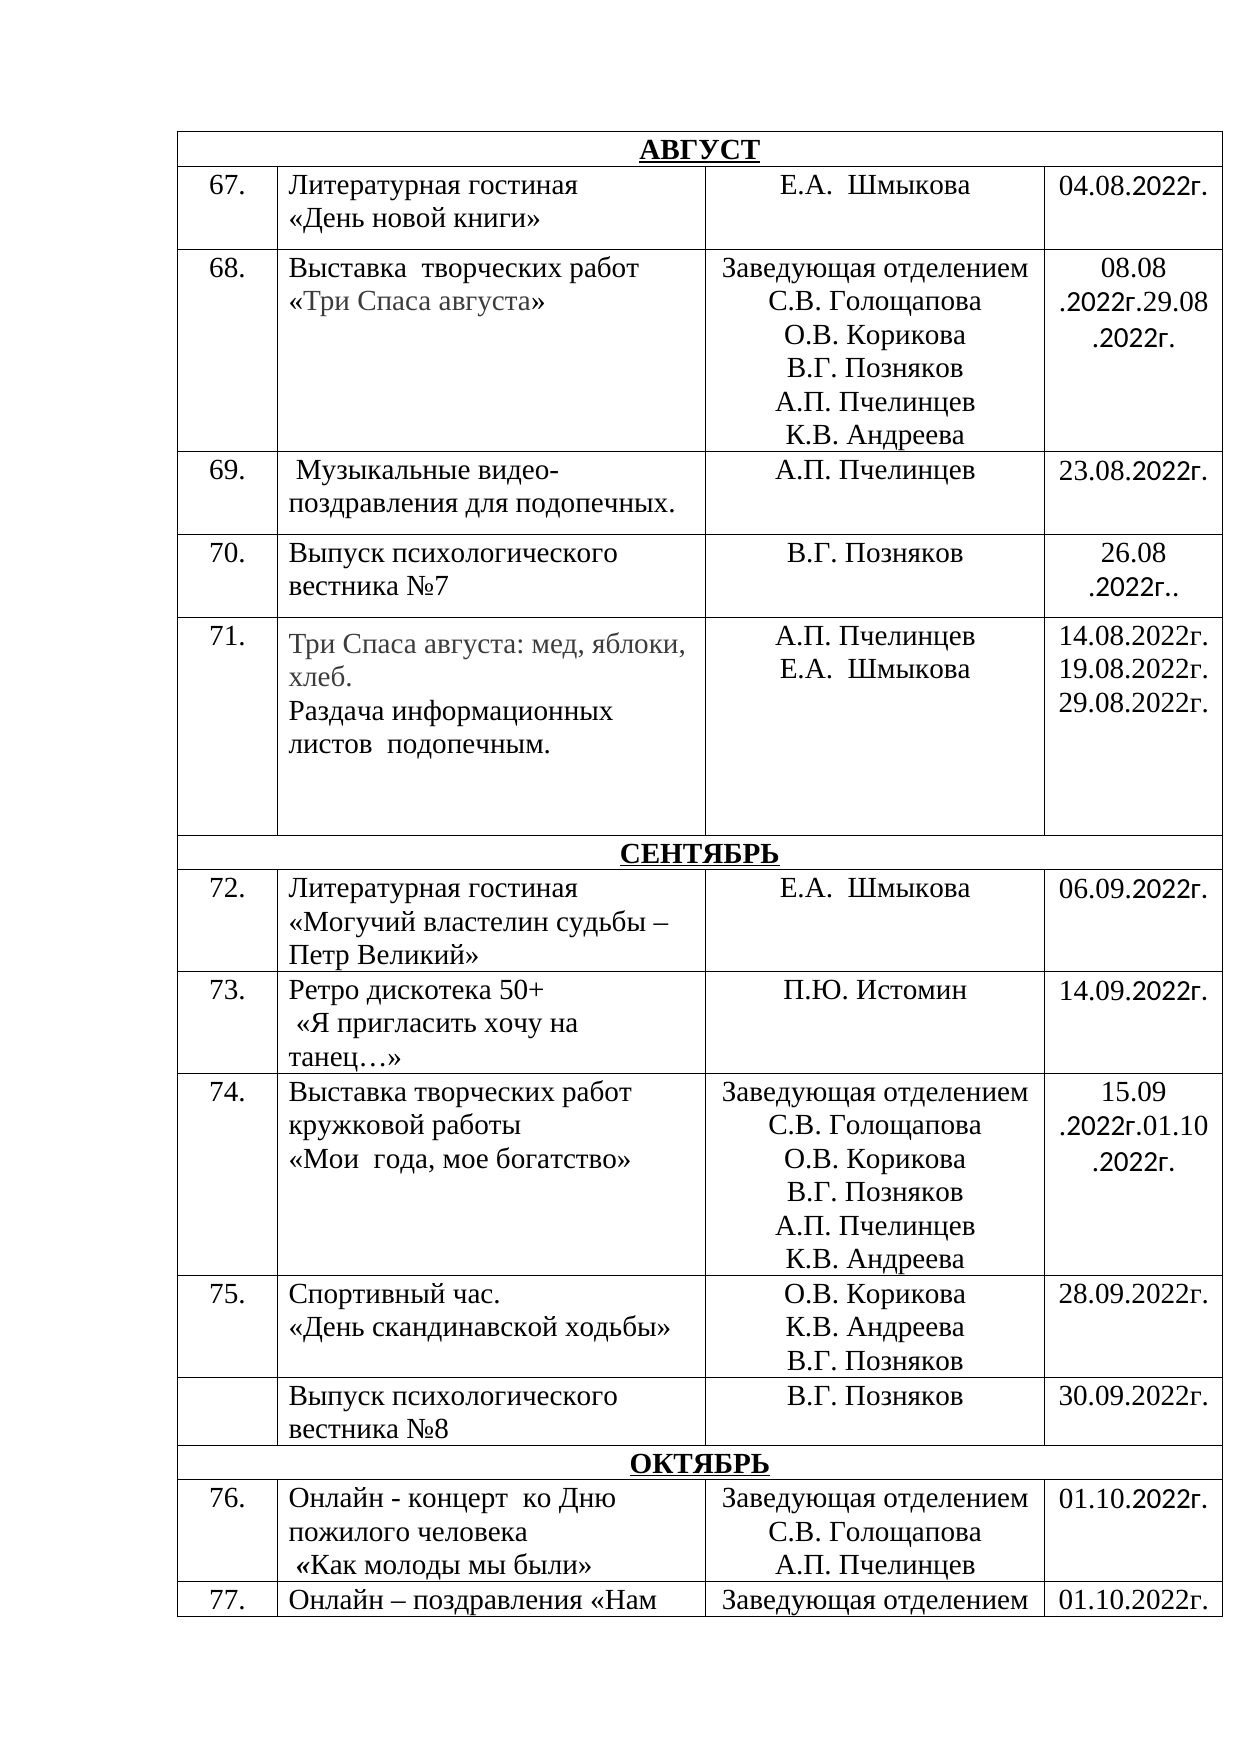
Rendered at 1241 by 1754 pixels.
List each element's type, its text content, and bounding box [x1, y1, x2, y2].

table_cell О.В. Корикова К.В. Андреева В.Г. Позняков [706, 1276, 1044, 1377]
table_cell 30.09.2022г. [1045, 1378, 1222, 1445]
table_cell 67. [178, 167, 277, 249]
table_cell СЕНТЯБРЬ [178, 836, 1222, 869]
table_cell 26.08.2022г.. [1045, 535, 1222, 617]
table_cell 76. [178, 1480, 277, 1581]
table_cell 77. [178, 1582, 277, 1616]
table_cell Выпуск психологического вестника №7 [278, 535, 705, 617]
table_cell Три Спаса августа: мед, яблоки, хлеб. Раздача информационных листов подопечным. [278, 618, 705, 835]
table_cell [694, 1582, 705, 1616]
table_cell 75. [178, 1276, 277, 1377]
table_cell 14.08.2022г. 19.08.2022г. 29.08.2022г. [1045, 618, 1222, 835]
table_cell 08.08.2022г.29.08.2022г. [1045, 250, 1222, 451]
table_cell 71. [178, 618, 277, 835]
table_cell Е.А. Шмыкова [706, 870, 1044, 971]
table_cell 14.09.2022г. [1045, 972, 1222, 1073]
table_cell Ретро дискотека 50+ «Я пригласить хочу на танец…» [278, 972, 705, 1073]
table_cell В.Г. Позняков [706, 1378, 1044, 1445]
table_cell 72. [178, 870, 277, 971]
table_cell 28.09.2022г. [1045, 1276, 1222, 1377]
table_cell 15.09.2022г.01.10.2022г. [1045, 1074, 1222, 1275]
table_cell 69. [178, 452, 277, 534]
table_cell Заведующая отделением С.В. Голощапова О.В. Корикова В.Г. Позняков А.П. Пчелинцев К.В. Андреева [706, 250, 1044, 451]
table_cell 73. [178, 972, 277, 1073]
table_cell АВГУСТ [178, 132, 1222, 166]
table_cell А.П. Пчелинцев Е.А. Шмыкова [706, 618, 1044, 835]
table_cell Спортивный час. «День скандинавской ходьбы» [278, 1276, 705, 1377]
table_cell А.П. Пчелинцев [706, 452, 1044, 534]
table_cell 74. [178, 1074, 277, 1275]
table_cell В.Г. Позняков [706, 535, 1044, 617]
table_cell Музыкальные видео-поздравления для подопечных. [278, 452, 705, 534]
table_cell Выпуск психологического вестника №8 [278, 1378, 705, 1445]
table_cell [1045, 1582, 1222, 1616]
table_cell 70. [178, 535, 277, 617]
table_cell Е.А. Шмыкова [706, 167, 1044, 249]
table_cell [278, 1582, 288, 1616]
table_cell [706, 1582, 1044, 1616]
table_cell Литературная гостиная «День новой книги» [278, 167, 705, 249]
table_cell ОКТЯБРЬ [178, 1446, 1222, 1479]
table_cell Заведующая отделением С.В. Голощапова О.В. Корикова В.Г. Позняков А.П. Пчелинцев К.В. Андреева [706, 1074, 1044, 1275]
table_cell Выставка творческих работ «Три Спаса августа» [278, 250, 705, 451]
table_cell 04.08.2022г. [1045, 167, 1222, 249]
table_cell Выставка творческих работ кружковой работы «Мои года, мое богатство» [278, 1074, 705, 1275]
table_cell Онлайн - концерт ко Дню пожилого человека «Как молоды мы были» [278, 1480, 705, 1581]
table_cell 06.09.2022г. [1045, 870, 1222, 971]
table_cell 01.10.2022г. [1045, 1480, 1222, 1581]
table_cell [178, 1378, 277, 1445]
table_cell Заведующая отделением С.В. Голощапова А.П. Пчелинцев [706, 1480, 1044, 1581]
table_cell Литературная гостиная «Могучий властелин судьбы – Петр Великий» [278, 870, 705, 971]
table_cell 68. [178, 250, 277, 451]
table_cell П.Ю. Истомин [706, 972, 1044, 1073]
table_cell 23.08.2022г. [1045, 452, 1222, 534]
